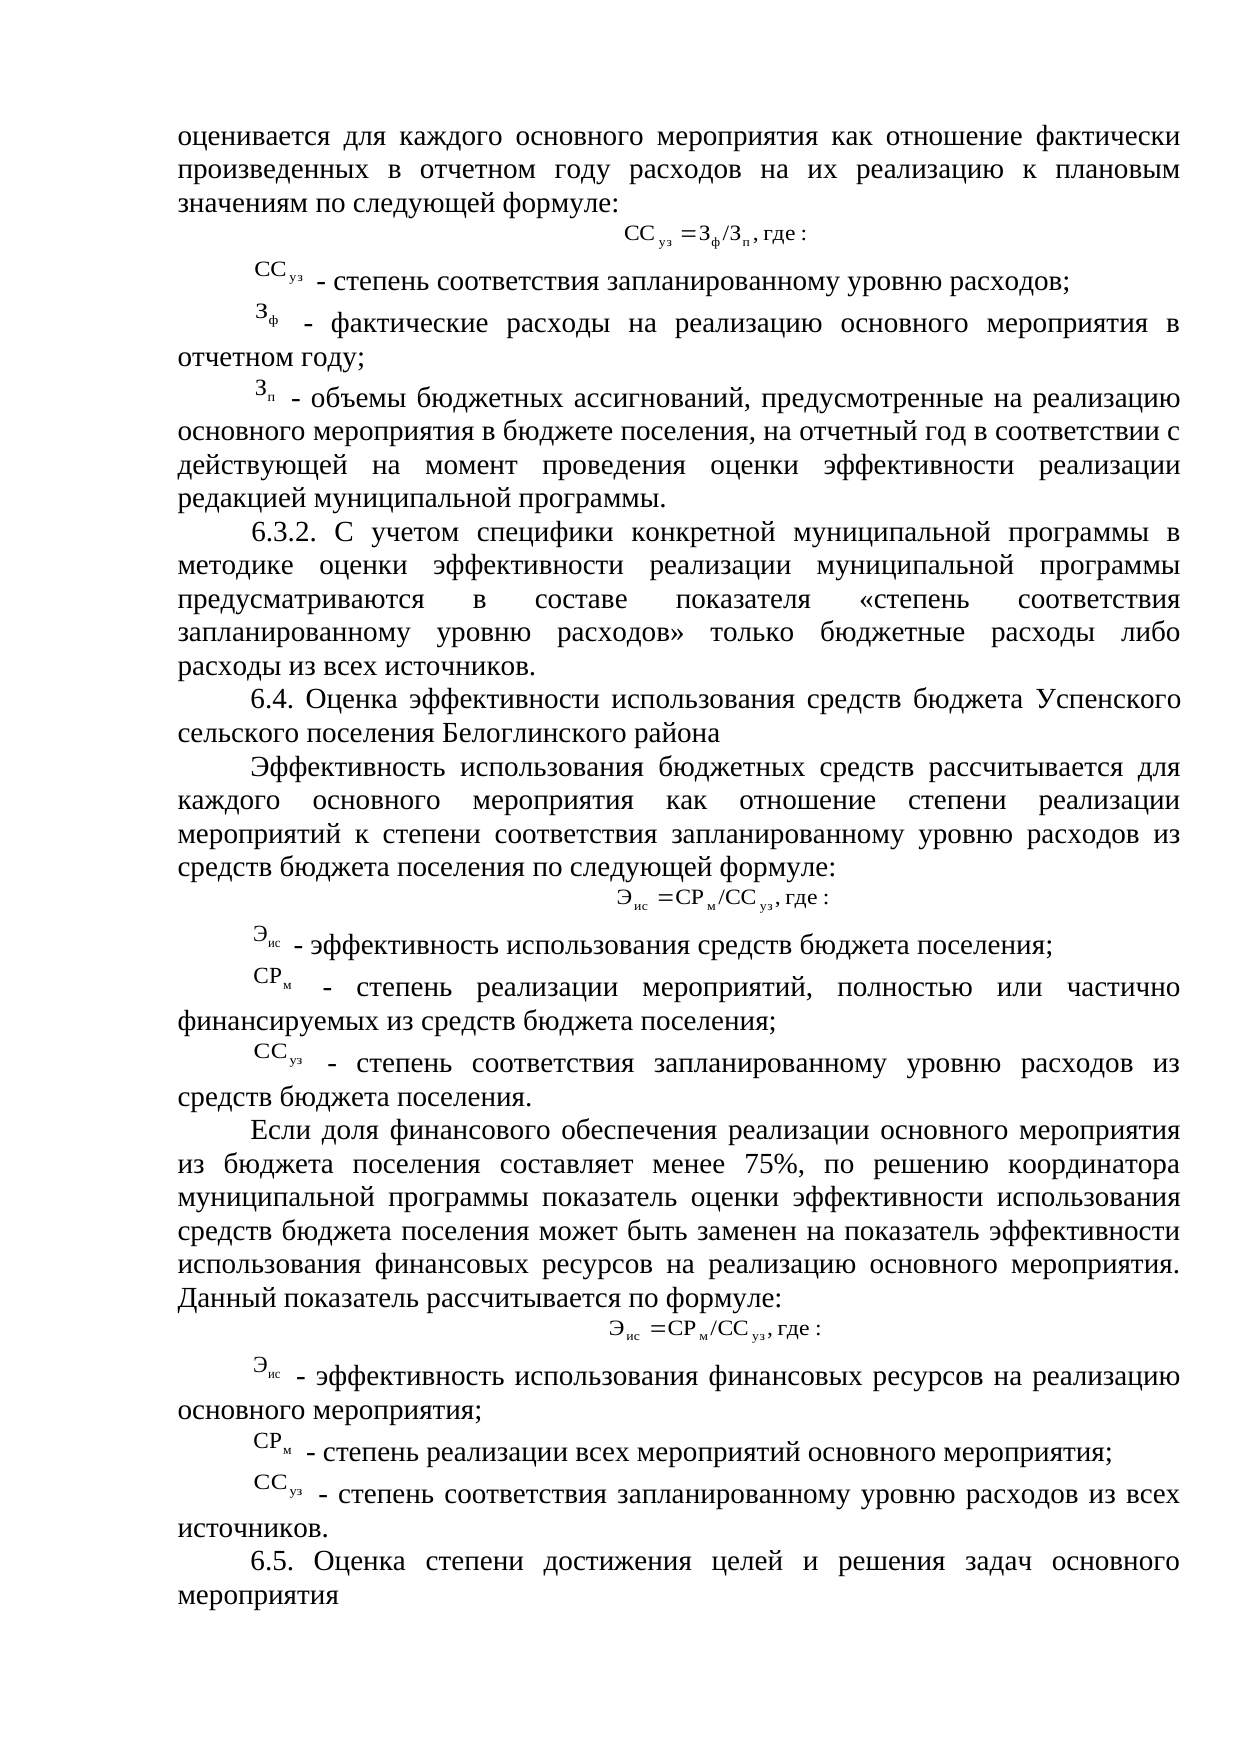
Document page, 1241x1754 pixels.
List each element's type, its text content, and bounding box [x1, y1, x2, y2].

text - степень соответствия запланированному уровню расходов; [177, 255, 1181, 297]
text - объемы бюджетных ассигнований, предусмотренные на реализацию основного мероприятия в бюджете поселения, на отчетный год в соответствии с действующей на момент проведения оценки эффективности реализации редакцией муниципальной программы. [177, 373, 1181, 514]
text - эффективность использования средств бюджета поселения; [177, 919, 1181, 961]
text - степень соответствия запланированному уровню расходов из всех источников. [177, 1467, 1181, 1543]
text 6.5. Оценка степени достижения целей и решения задач основного мероприятия [177, 1543, 1181, 1610]
text - степень соответствия запланированному уровню расходов из средств бюджета поселения. [177, 1037, 1181, 1112]
text - степень реализации всех мероприятий основного мероприятия; [177, 1425, 1181, 1467]
text - фактические расходы на реализацию основного мероприятия в отчетном году; [177, 297, 1181, 373]
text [177, 118, 1181, 219]
text 6.4. Оценка эффективности использования средств бюджета Успенского сельского поселения Белоглинского района [177, 682, 1181, 749]
text 6.3.2. С учетом специфики конкретной муниципальной программы в методике оценки эффективности реализации муниципальной программы предусматриваются в составе показателя «степень соответствия запланированному уровню расходов» только бюджетные расходы либо расходы из всех источников. [177, 514, 1181, 682]
text - степень реализации мероприятий, полностью или частично финансируемых из средств бюджета поселения; [177, 961, 1181, 1037]
text - эффективность использования финансовых ресурсов на реализацию основного мероприятия; [177, 1349, 1181, 1425]
text Эффективность использования бюджетных средств рассчитывается для каждого основного мероприятия как отношение степени реализации мероприятий к степени соответствия запланированному уровню расходов из средств бюджета поселения по следующей формуле: [177, 749, 1181, 883]
text Если доля финансового обеспечения реализации основного мероприятия из бюджета поселения составляет менее 75%, по решению координатора муниципальной программы показатель оценки эффективности использования средств бюджета поселения может быть заменен на показатель эффективности использования финансовых ресурсов на реализацию основного мероприятия. Данный показатель рассчитывается по формуле: [177, 1112, 1181, 1314]
